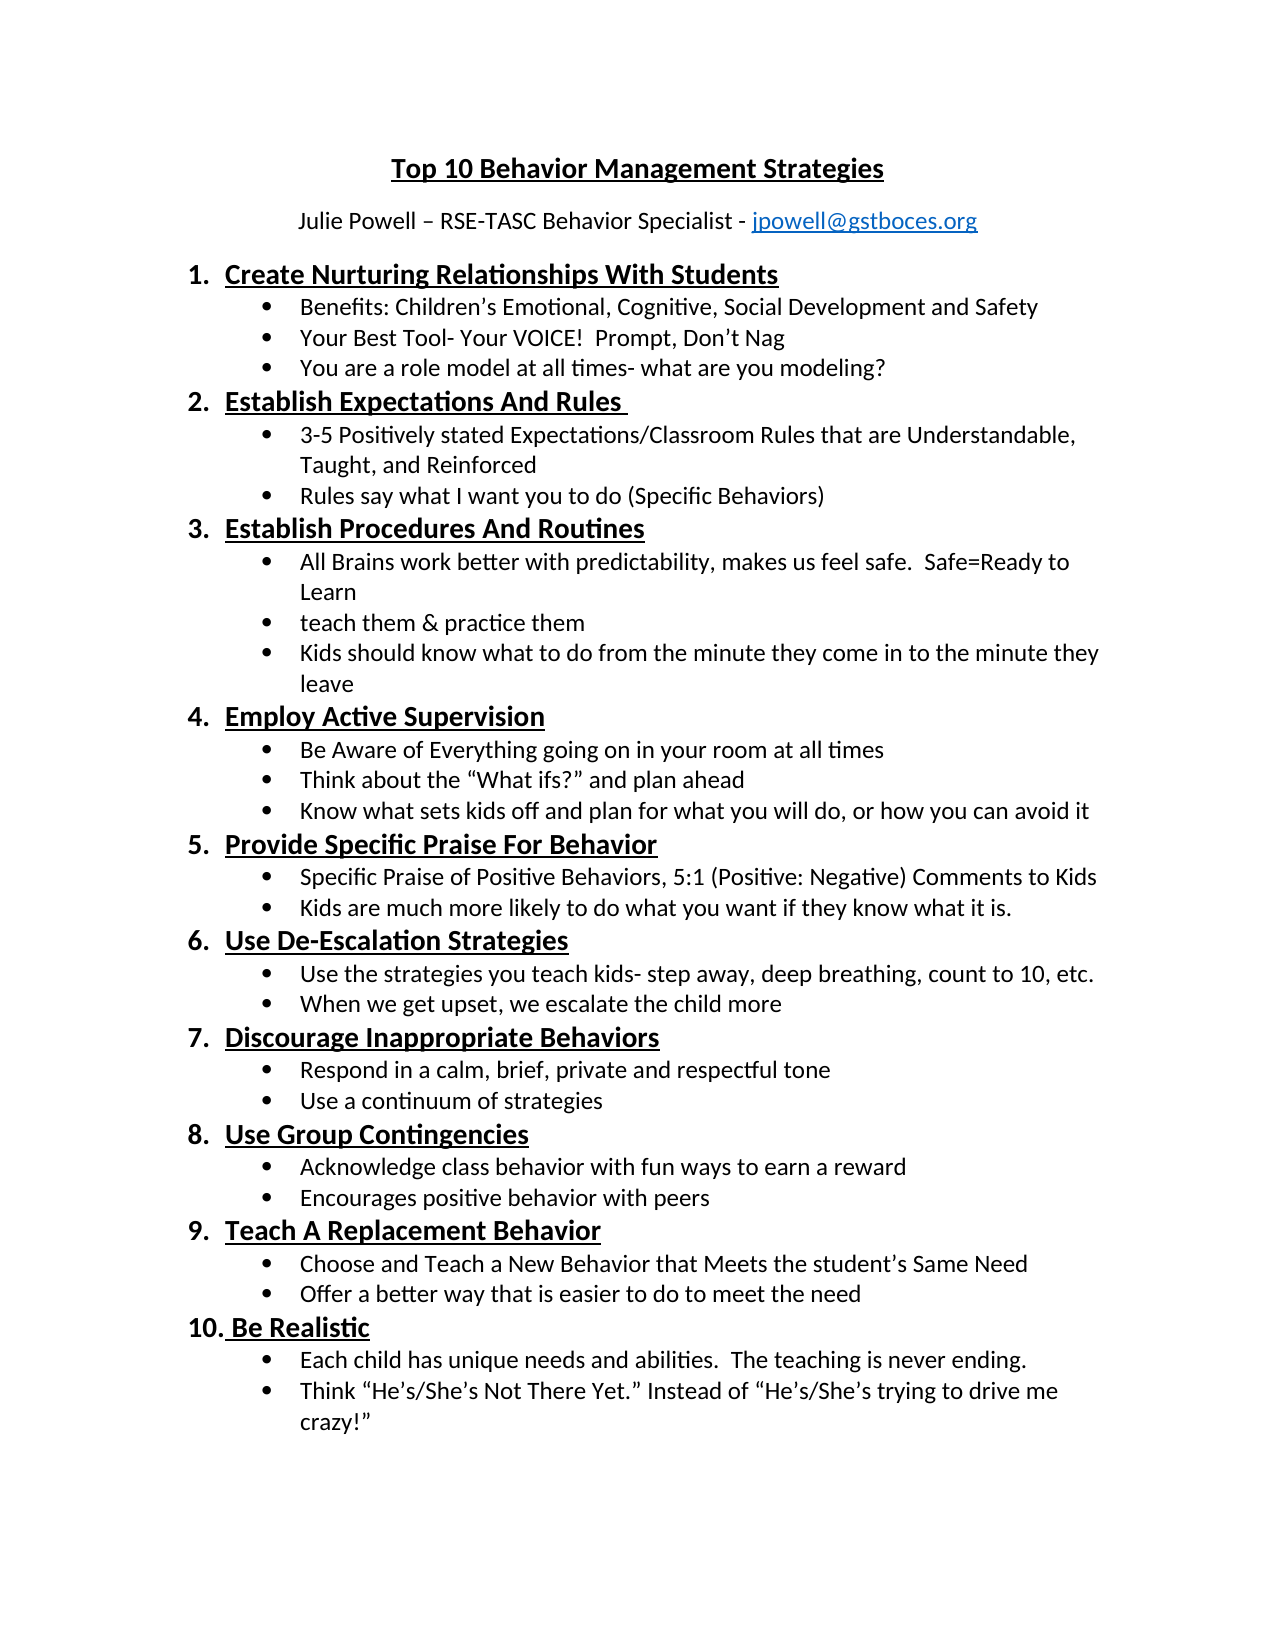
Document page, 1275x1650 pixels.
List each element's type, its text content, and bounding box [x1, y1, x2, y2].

list teach them & practice them [262, 607, 1125, 637]
list Create Nurturing Relationships With Students [187, 256, 1125, 292]
list You are a role model at all times- what are you modeling? [262, 353, 1125, 383]
list Use the strategies you teach kids- step away, deep breathing, count to 10, etc. [262, 958, 1125, 988]
list Your Best Tool- Your VOICE! Prompt, Don’t Nag [262, 322, 1125, 353]
list Be Realistic [187, 1309, 1125, 1345]
list Employ Active Supervision [187, 698, 1125, 734]
list Think about the “What ifs?” and plan ahead [262, 765, 1125, 795]
list Use Group Contingencies [187, 1116, 1125, 1151]
list Respond in a calm, brief, private and respectful tone [262, 1055, 1125, 1085]
list Acknowledge class behavior with fun ways to earn a reward [262, 1151, 1125, 1182]
list Specific Praise of Positive Behaviors, 5:1 (Positive: Negative) Comments to Kids [262, 861, 1125, 892]
list Encourages positive behavior with peers [262, 1182, 1125, 1212]
list Kids are much more likely to do what you want if they know what it is. [262, 892, 1125, 922]
list When we get upset, we escalate the child more [262, 988, 1125, 1019]
list Discourage Inappropriate Behaviors [187, 1019, 1125, 1055]
list Use a continuum of strategies [262, 1085, 1125, 1116]
list All Brains work better with predictability, makes us feel safe. Safe=Ready to Learn [262, 546, 1125, 607]
list Be Aware of Everything going on in your room at all times [262, 734, 1125, 765]
list Provide Specific Praise For Behavior [187, 826, 1125, 861]
list Rules say what I want you to do (Specific Behaviors) [262, 480, 1125, 510]
text Julie Powell – RSE-TASC Behavior Specialist - jpowell@gstboces.org [150, 205, 1125, 236]
list Teach A Replacement Behavior [187, 1212, 1125, 1248]
list Choose and Teach a New Behavior that Meets the student’s Same Need [262, 1248, 1125, 1278]
list 3-5 Positively stated Expectations/Classroom Rules that are Understandable, Taught, and Reinforced [262, 419, 1125, 480]
list Each child has unique needs and abilities. The teaching is never ending. [262, 1345, 1125, 1375]
list Offer a better way that is easier to do to meet the need [262, 1278, 1125, 1309]
list Establish Expectations And Rules [187, 383, 1125, 419]
list Establish Procedures And Routines [187, 510, 1125, 546]
list Benefits: Children’s Emotional, Cognitive, Social Development and Safety [262, 292, 1125, 322]
text Top 10 Behavior Management Strategies [150, 150, 1125, 186]
list Know what sets kids off and plan for what you will do, or how you can avoid it [262, 795, 1125, 826]
list Think “He’s/She’s Not There Yet.” Instead of “He’s/She’s trying to drive me crazy!” [262, 1375, 1125, 1436]
list Kids should know what to do from the minute they come in to the minute they leave [262, 637, 1125, 698]
list Use De-Escalation Strategies [187, 922, 1125, 958]
